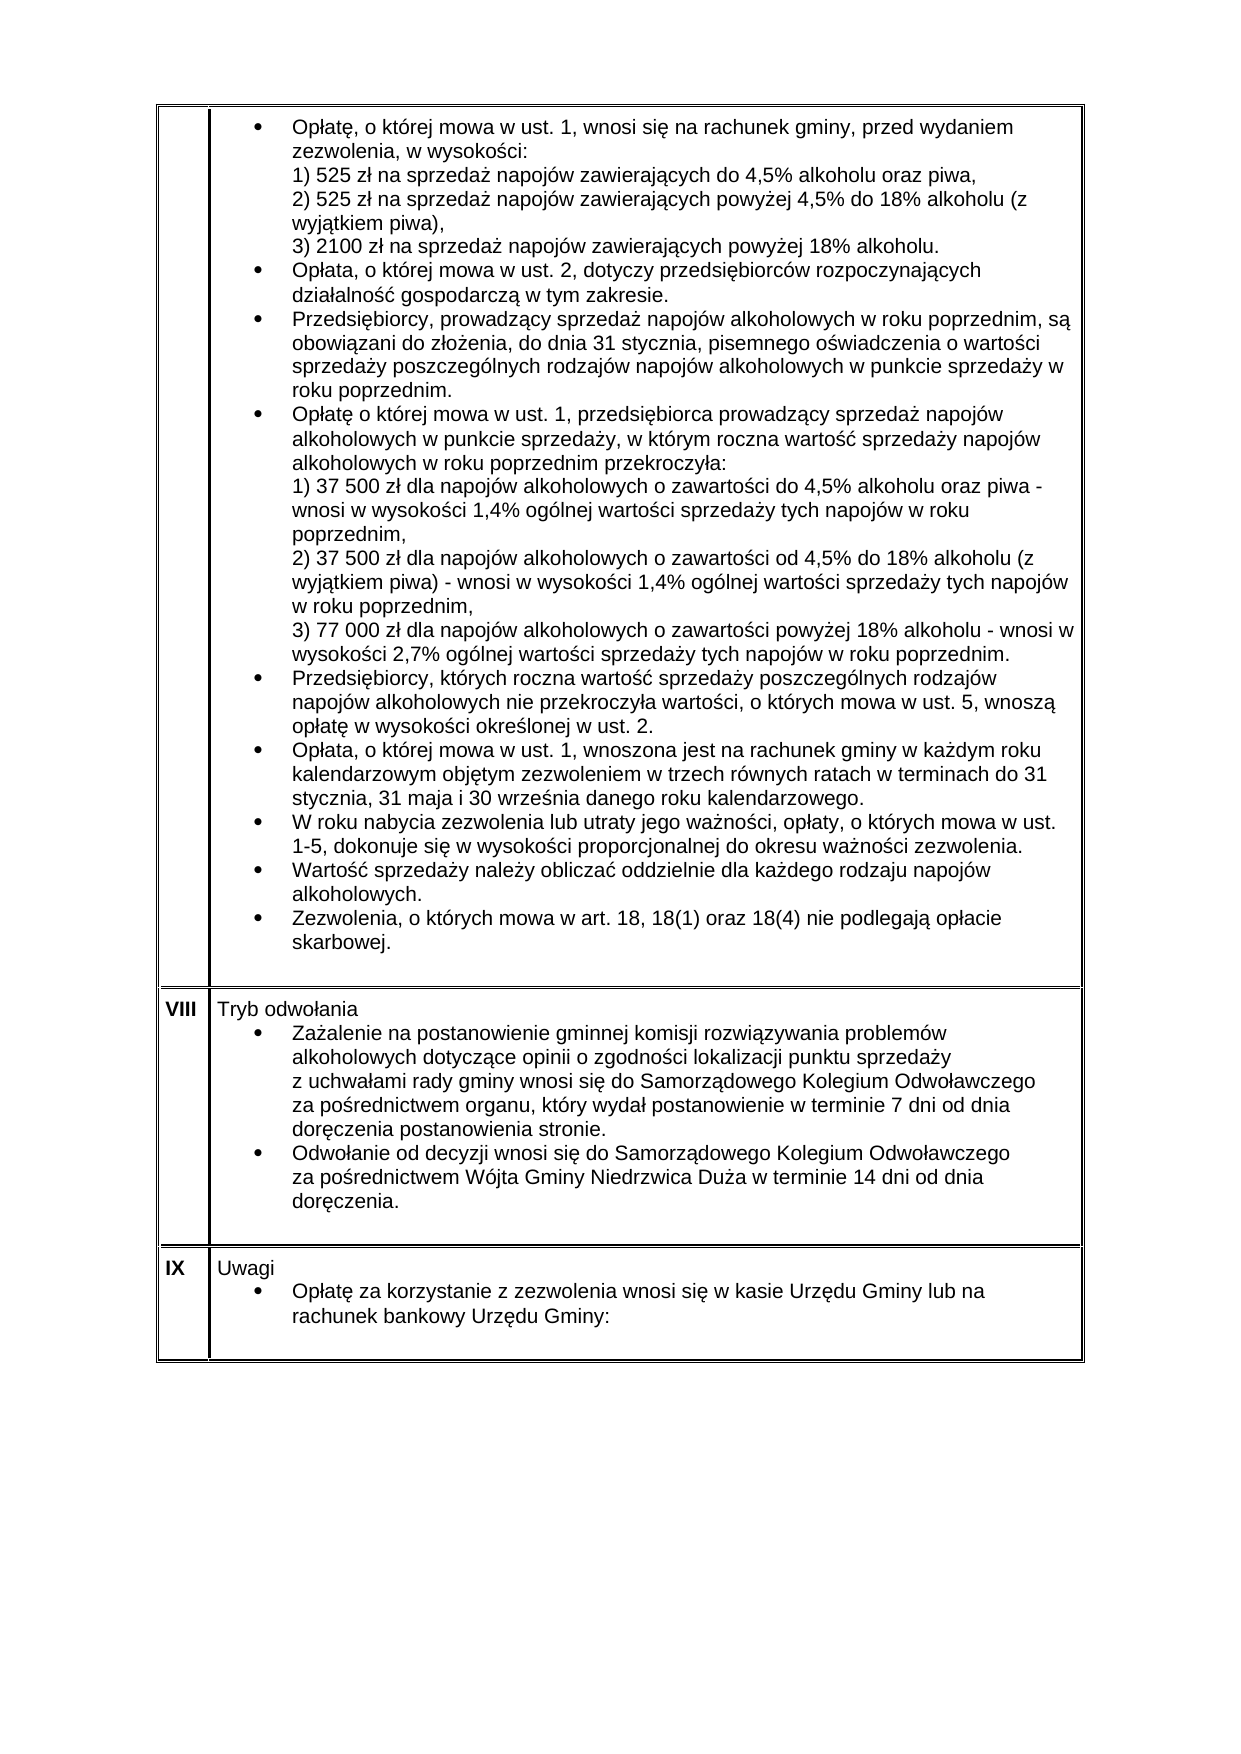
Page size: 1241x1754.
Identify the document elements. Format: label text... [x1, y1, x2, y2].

table_cell IX [159, 1244, 209, 1359]
table_cell Uwagi Opłatę za korzystanie z zezwolenia wnosi się w kasie Urzędu Gminy lub na rachunek bankowy Urzędu Gminy: [209, 1244, 1082, 1359]
table_cell VII [159, 105, 209, 986]
table_cell VIII [157, 986, 209, 1244]
table_cell Tryb odwołania Zażalenie na postanowienie gminnej komisji rozwiązywania problemów alkoholowych dotyczące opinii o zgodności lokalizacji punktu sprzedaży z uchwałami rady gminy wnosi się do Samorządowego Kolegium Odwoławczego za pośrednictwem organu, który wydał postanowienie w terminie 7 dni od dnia doręczenia postanowienia stronie. Odwołanie od decyzji wnosi się do Samorządowego Kolegium Odwoławczego za pośrednictwem Wójta Gminy Niedrzwica Duża w terminie 14 dni od dnia doręczenia. [209, 986, 1083, 1244]
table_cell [209, 107, 1081, 986]
